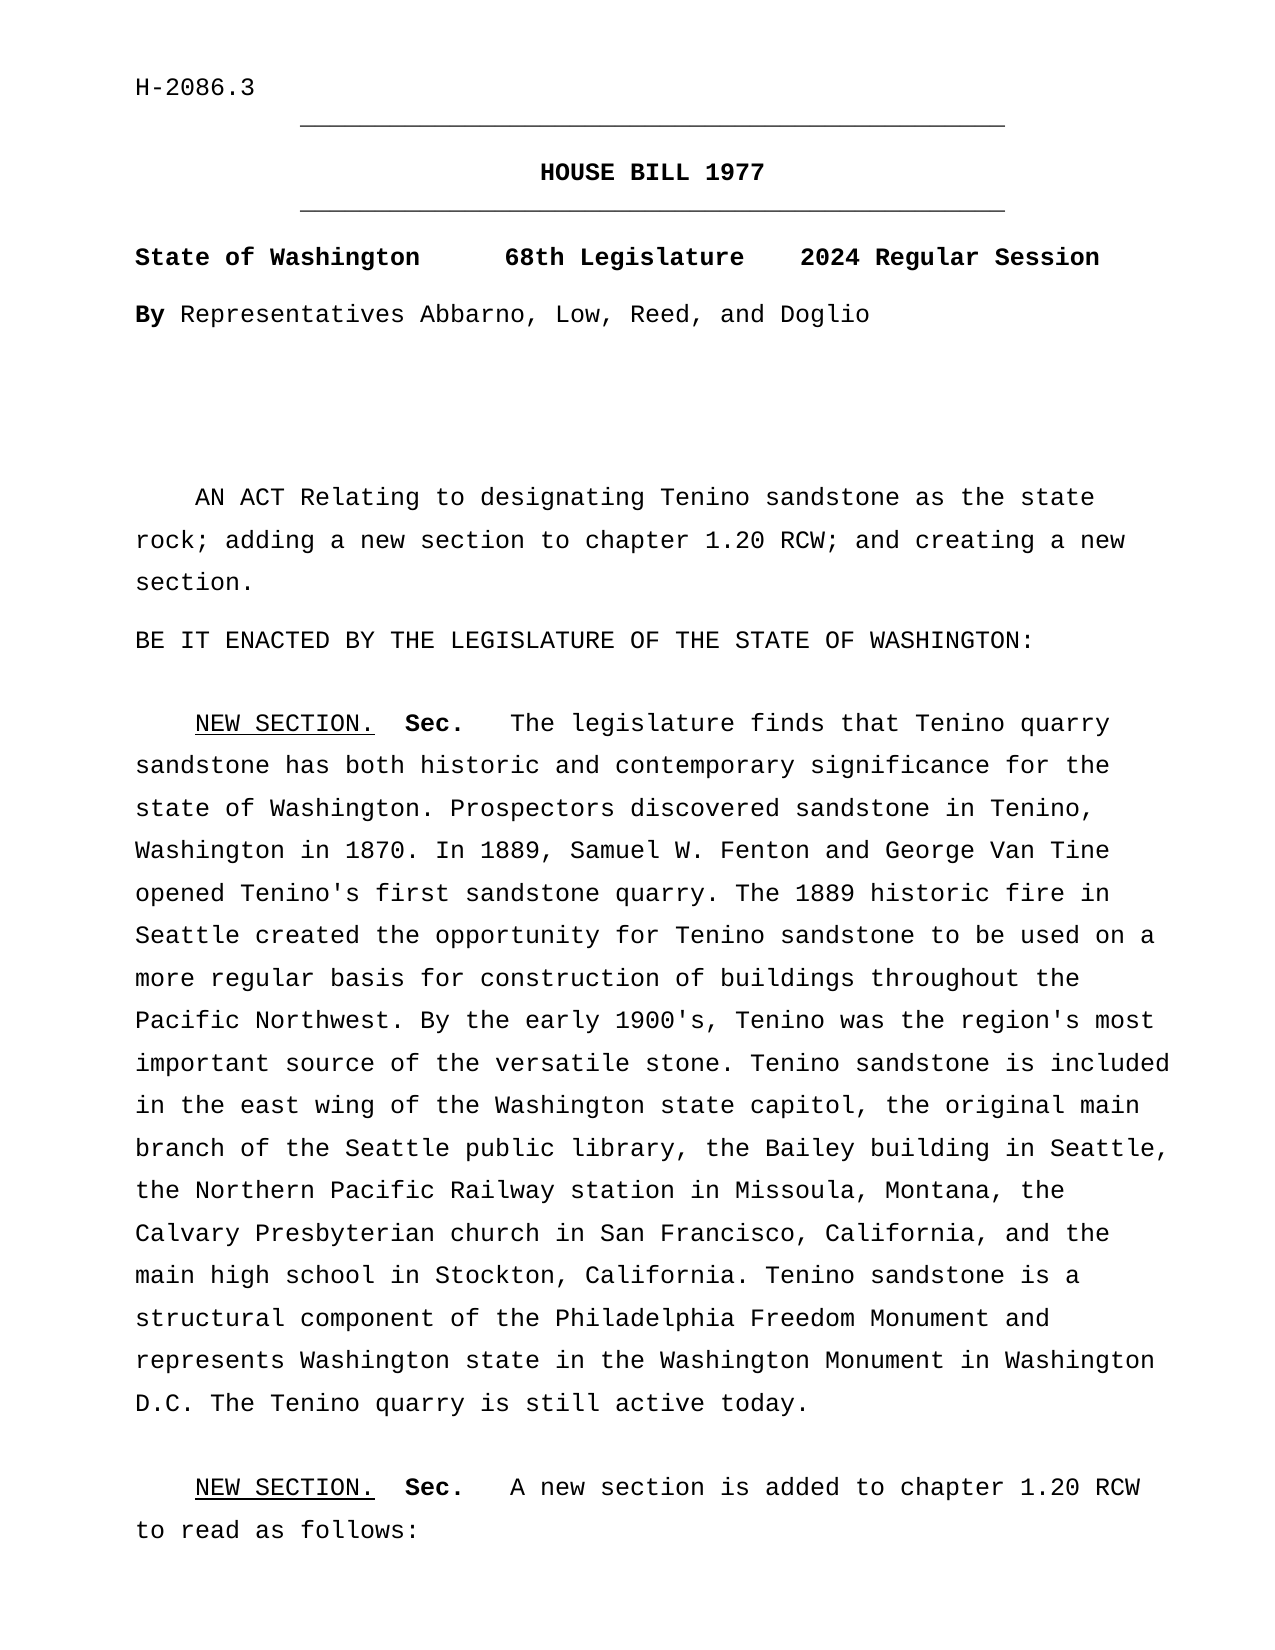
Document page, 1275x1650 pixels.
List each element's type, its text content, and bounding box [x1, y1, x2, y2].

text By Representatives Abbarno, Low, Reed, and Doglio [135, 302, 1170, 330]
text NEW SECTION. Sec. A new section is added to chapter 1.20 RCW to read as follows: [135, 1462, 1170, 1547]
text NEW SECTION. Sec. The legislature finds that Tenino quarry sandstone has both historic and contemporary significance for the state of Washington. Prospectors discovered sandstone in Tenino, Washington in 1870. In 1889, Samuel W. Fenton and George Van Tine opened Tenino's first sandstone quarry. The 1889 historic fire in Seattle created the opportunity for Tenino sandstone to be used on a more regular basis for construction of buildings throughout the Pacific Northwest. By the early 1900's, Tenino was the region's most important source of the versatile stone. Tenino sandstone is included in the east wing of the Washington state capitol, the original main branch of the Seattle public library, the Bailey building in Seattle, the Northern Pacific Railway station in Missoula, Montana, the Calvary Presbyterian church in San Francisco, California, and the main high school in Stockton, California. Tenino sandstone is a structural component of the Philadelphia Freedom Monument and represents Washington state in the Washington Monument in Washington D.C. The Tenino quarry is still active today. [135, 697, 1170, 1420]
text HOUSE BILL 1977 [135, 160, 1170, 188]
text BE IT ENACTED BY THE LEGISLATURE OF THE STATE OF WASHINGTON: [135, 627, 1170, 656]
text AN ACT Relating to designating Tenino sandstone as the state rock; adding a new section to chapter 1.20 RCW; and creating a new section. [135, 472, 1170, 599]
text _______________________________________________ [135, 103, 1170, 132]
text H-2086.3 [135, 75, 1170, 103]
text State of Washington 68th Legislature 2024 Regular Session [135, 245, 1170, 273]
text _______________________________________________ [135, 188, 1170, 217]
